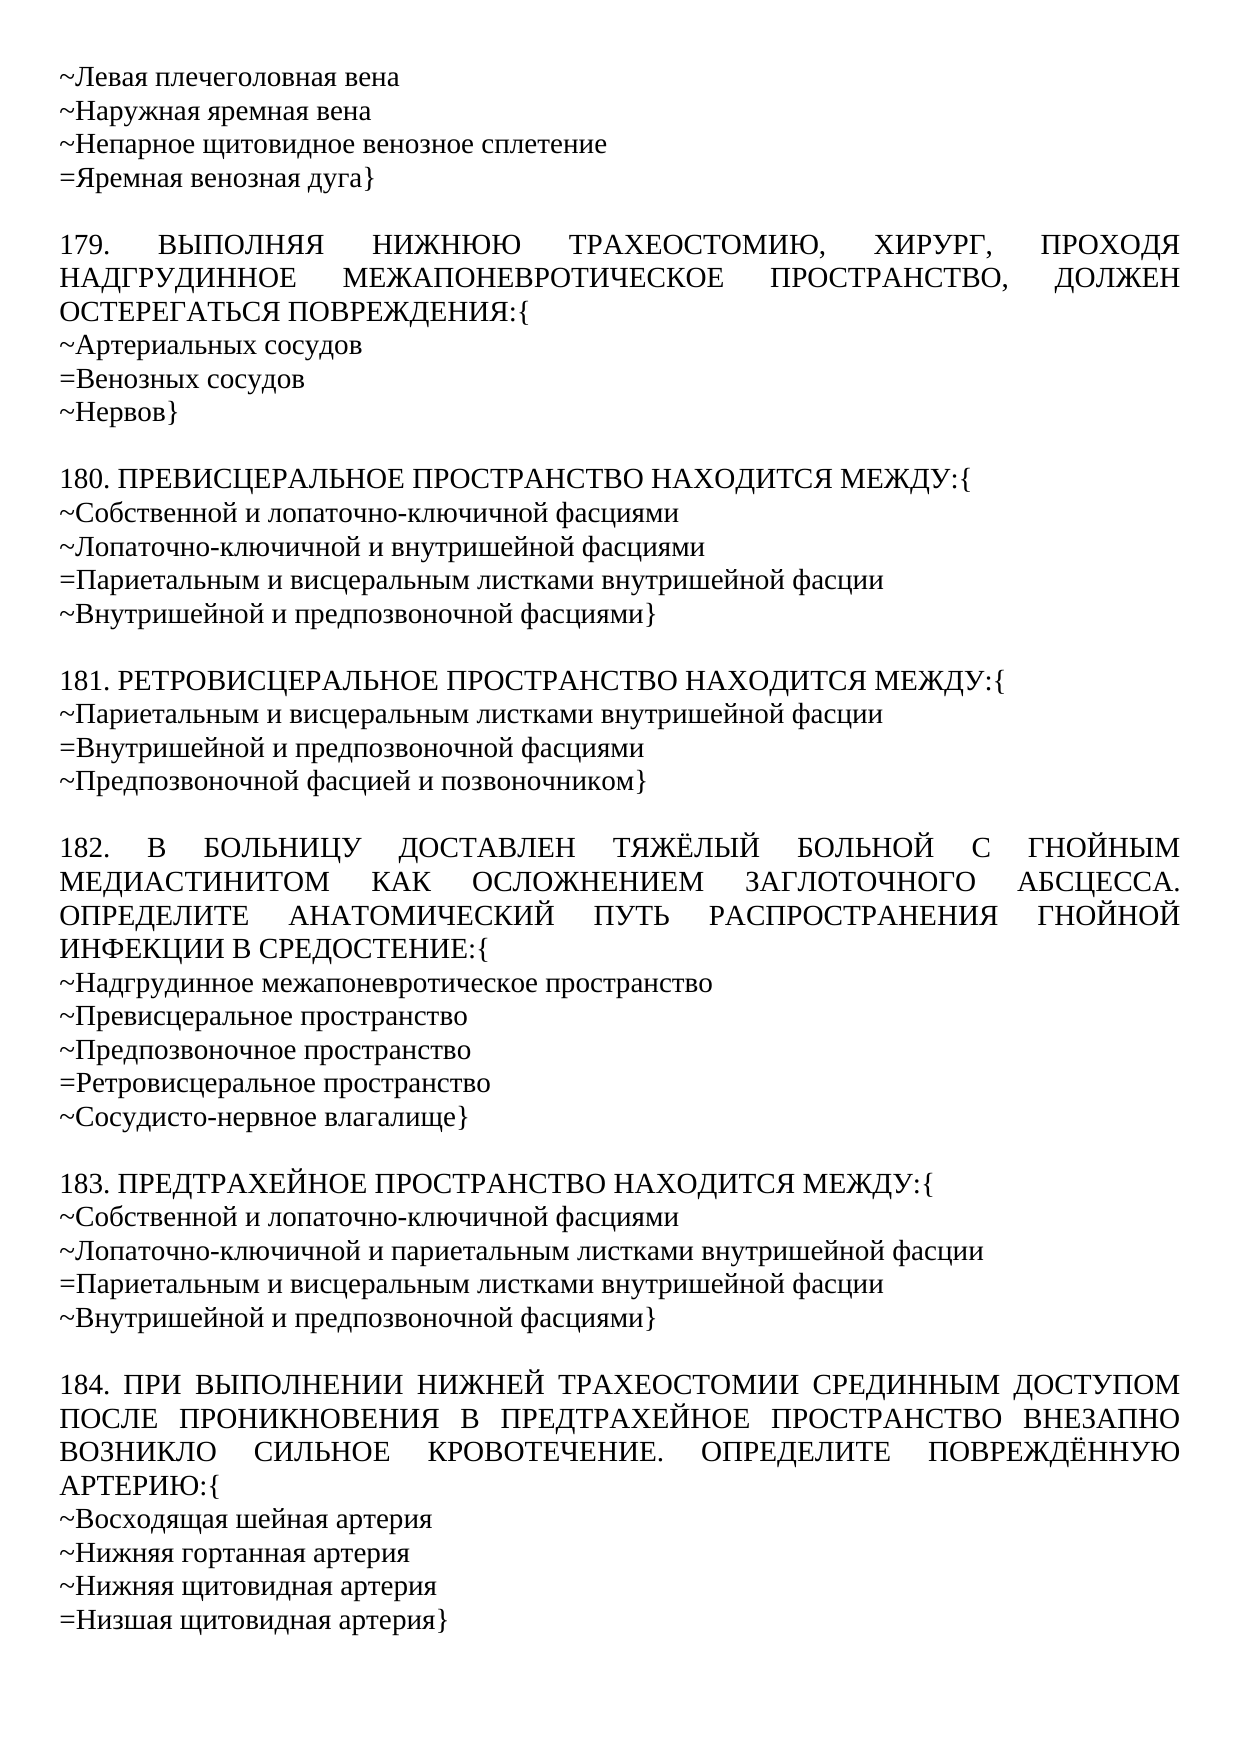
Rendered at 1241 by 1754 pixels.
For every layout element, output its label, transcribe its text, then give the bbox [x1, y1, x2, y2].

text ~Нижняя гортанная артерия [59, 1535, 1181, 1568]
text ~Артериальных сосудов [59, 327, 1181, 361]
text ~Нижняя щитовидная артерия [59, 1568, 1181, 1602]
text 180. ПРЕВИСЦЕРАЛЬНОЕ ПРОСТРАНСТВО НАХОДИТСЯ МЕЖДУ:{ [59, 462, 1181, 495]
text ~Сосудисто-нервное влагалище} [59, 1099, 1181, 1132]
text ~Лопаточно-ключичной и внутришейной фасциями [59, 529, 1181, 562]
text ~Лопаточно-ключичной и париетальным листками внутришейной фасции [59, 1233, 1181, 1267]
text ~Левая плечеголовная вена [59, 59, 1181, 93]
text ~Собственной и лопаточно-ключичной фасциями [59, 495, 1181, 529]
text =Ретровисцеральное пространство [59, 1065, 1181, 1099]
text ~Предпозвоночное пространство [59, 1032, 1181, 1065]
text 182. В БОЛЬНИЦУ ДОСТАВЛЕН ТЯЖЁЛЫЙ БОЛЬНОЙ С ГНОЙНЫМ МЕДИАСТИНИТОМ КАК ОСЛОЖНЕНИЕМ ЗАГЛОТОЧНОГО АБСЦЕССА. ОПРЕДЕЛИТЕ АНАТОМИЧЕСКИЙ ПУТЬ РАСПРОСТРАНЕНИЯ ГНОЙНОЙ ИНФЕКЦИИ В СРЕДОСТЕНИЕ:{ [59, 831, 1181, 965]
text 181. РЕТРОВИСЦЕРАЛЬНОЕ ПРОСТРАНСТВО НАХОДИТСЯ МЕЖДУ:{ [59, 663, 1181, 696]
text =Низшая щитовидная артерия} [59, 1602, 1181, 1636]
text ~Нервов} [59, 394, 1181, 428]
text ~Наружная яремная вена [59, 93, 1181, 126]
text ~Надгрудинное межапоневротическое пространство [59, 965, 1181, 998]
text 184. ПРИ ВЫПОЛНЕНИИ НИЖНЕЙ ТРАХЕОСТОМИИ СРЕДИННЫМ ДОСТУПОМ ПОСЛЕ ПРОНИКНОВЕНИЯ В ПРЕДТРАХЕЙНОЕ ПРОСТРАНСТВО ВНЕЗАПНО ВОЗНИКЛО СИЛЬНОЕ КРОВОТЕЧЕНИЕ. ОПРЕДЕЛИТЕ ПОВРЕЖДЁННУЮ АРТЕРИЮ:{ [59, 1367, 1181, 1501]
text ~Превисцеральное пространство [59, 998, 1181, 1032]
text ~Внутришейной и предпозвоночной фасциями} [59, 1300, 1181, 1334]
text ~Париетальным и висцеральным листками внутришейной фасции [59, 696, 1181, 730]
text =Париетальным и висцеральным листками внутришейной фасции [59, 1267, 1181, 1300]
text ~Непарное щитовидное венозное сплетение [59, 126, 1181, 160]
text 179. ВЫПОЛНЯЯ НИЖНЮЮ ТРАХЕОСТОМИЮ, ХИРУРГ, ПРОХОДЯ НАДГРУДИННОЕ МЕЖАПОНЕВРОТИЧЕСКОЕ ПРОСТРАНСТВО, ДОЛЖЕН ОСТЕРЕГАТЬСЯ ПОВРЕЖДЕНИЯ:{ [59, 227, 1181, 327]
text =Париетальным и висцеральным листками внутришейной фасции [59, 562, 1181, 596]
text 183. ПРЕДТРАХЕЙНОЕ ПРОСТРАНСТВО НАХОДИТСЯ МЕЖДУ:{ [59, 1166, 1181, 1199]
text ~Восходящая шейная артерия [59, 1501, 1181, 1535]
text =Внутришейной и предпозвоночной фасциями [59, 730, 1181, 763]
text ~Предпозвоночной фасцией и позвоночником} [59, 763, 1181, 797]
text ~Внутришейной и предпозвоночной фасциями} [59, 596, 1181, 629]
text ~Собственной и лопаточно-ключичной фасциями [59, 1199, 1181, 1233]
text =Яремная венозная дуга} [59, 160, 1181, 193]
text =Венозных сосудов [59, 361, 1181, 394]
